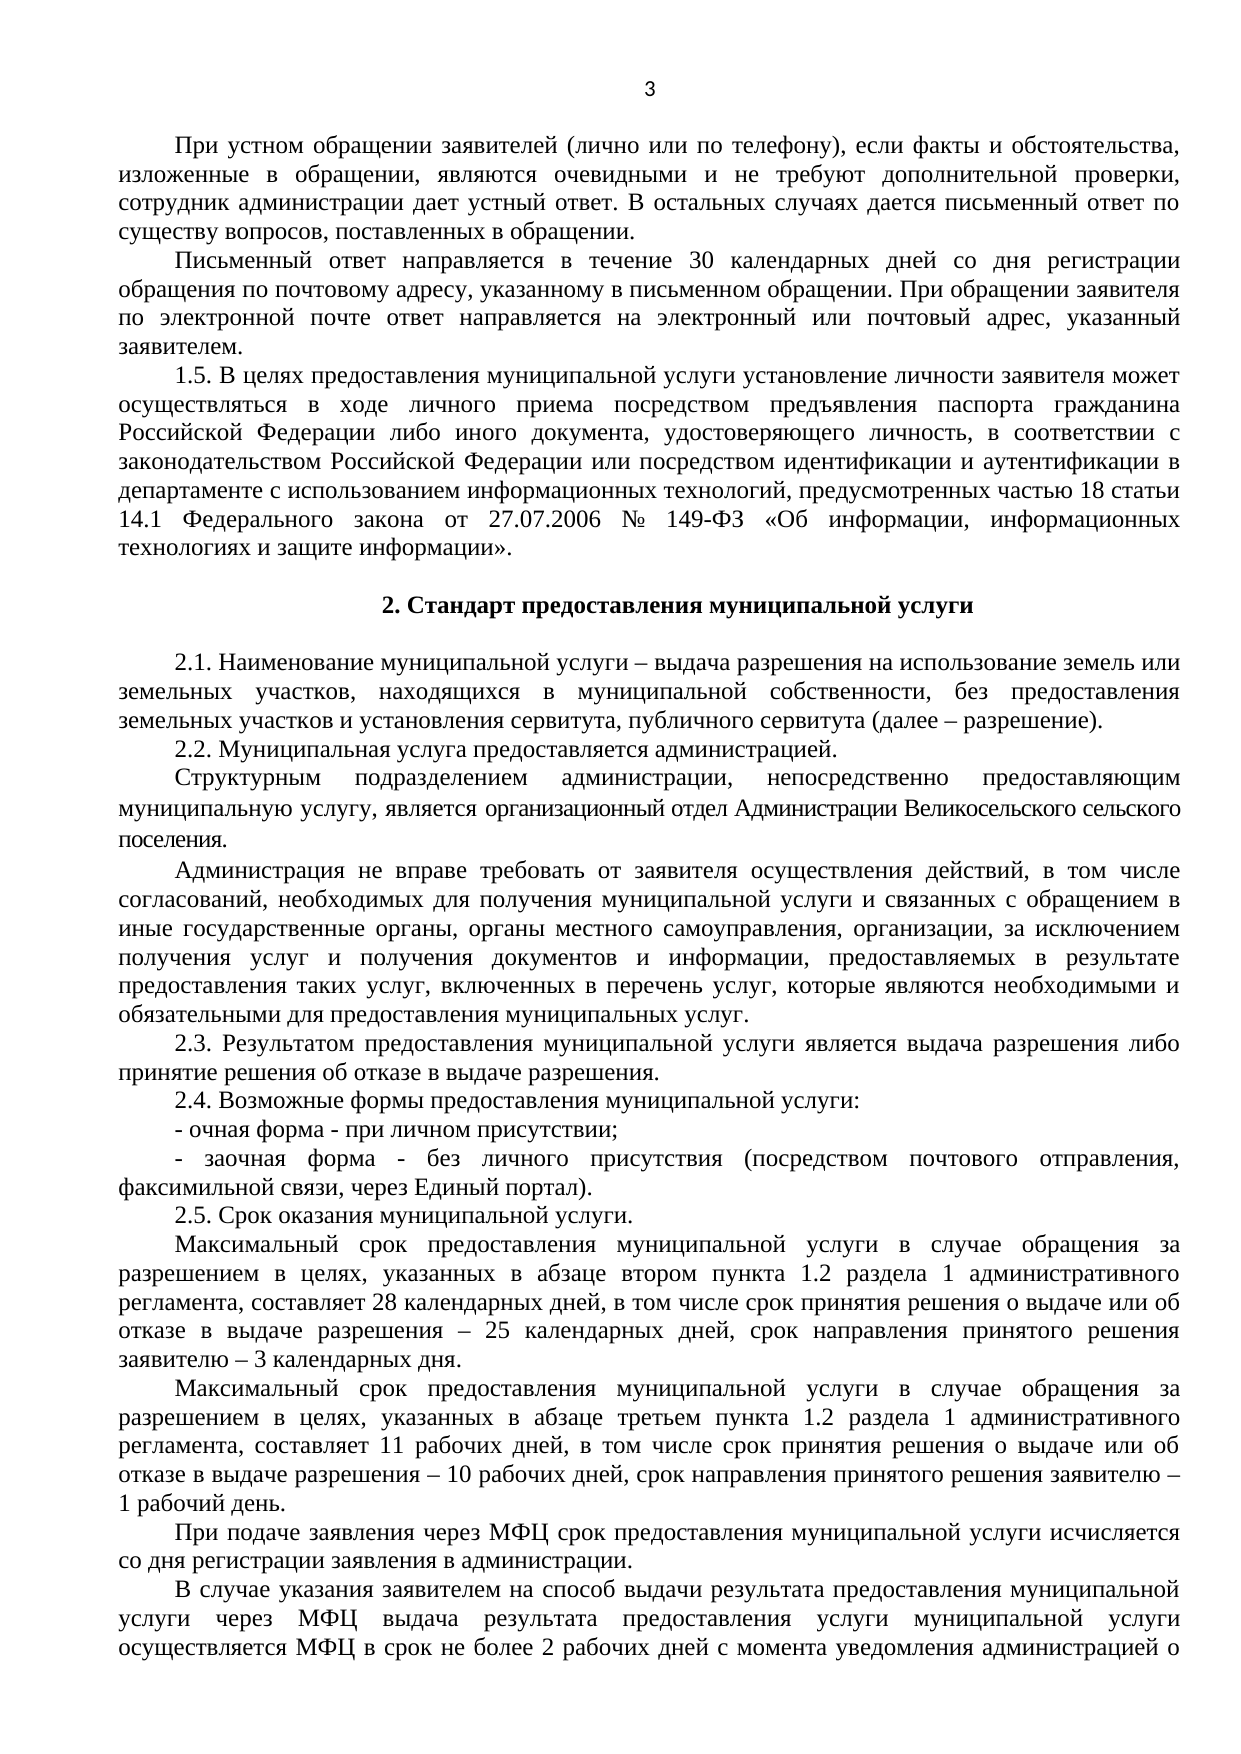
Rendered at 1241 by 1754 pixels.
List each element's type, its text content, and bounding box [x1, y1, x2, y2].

text Письменный ответ направляется в течение 30 календарных дней со дня регистрации обращения по почтовому адресу, указанному в письменном обращении. При обращении заявителя по электронной почте ответ направляется на электронный или почтовый адрес, указанный заявителем. [118, 245, 1181, 360]
text При подаче заявления через МФЦ срок предоставления муниципальной услуги исчисляется со дня регистрации заявления в администрации. [118, 1517, 1181, 1574]
text При устном обращении заявителей (лично или по телефону), если факты и обстоятельства, изложенные в обращении, являются очевидными и не требуют дополнительной проверки, сотрудник администрации дает устный ответ. В остальных случаях дается письменный ответ по существу вопросов, поставленных в обращении. [118, 130, 1181, 245]
text 2.5. Срок оказания муниципальной услуги. [118, 1201, 1181, 1229]
text 2.1. Наименование муниципальной услуги – выдача разрешения на использование земель или земельных участков, находящихся в муниципальной собственности, без предоставления земельных участков и установления сервитута, публичного сервитута (далее – разрешение). [118, 647, 1181, 734]
text 2. Стандарт предоставления муниципальной услуги [118, 590, 1181, 619]
text - очная форма - при личном присутствии; [118, 1114, 1181, 1143]
text 2.3. Результатом предоставления муниципальной услуги является выдача разрешения либо принятие решения об отказе в выдаче разрешения. [118, 1028, 1181, 1086]
text 2.4. Возможные формы предоставления муниципальной услуги: [118, 1086, 1181, 1114]
text Максимальный срок предоставления муниципальной услуги в случае обращения за разрешением в целях, указанных в абзаце третьем пункта 1.2 раздела 1 административного регламента, составляет 11 рабочих дней, в том числе срок принятия решения о выдаче или об отказе в выдаче разрешения – 10 рабочих дней, срок направления принятого решения заявителю – 1 рабочий день. [118, 1373, 1181, 1517]
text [118, 1574, 1181, 1661]
text 2.2. Муниципальная услуга предоставляется администрацией. [118, 734, 1181, 762]
text Структурным подразделением администрации, непосредственно предоставляющим муниципальную услугу, является организационный отдел Администрации Великосельского сельского поселения. [118, 762, 1181, 853]
text Администрация не вправе требовать от заявителя осуществления действий, в том числе согласований, необходимых для получения муниципальной услуги и связанных с обращением в иные государственные органы, органы местного самоуправления, организации, за исключением получения услуг и получения документов и информации, предоставляемых в результате предоставления таких услуг, включенных в перечень услуг, которые являются необходимыми и обязательными для предоставления муниципальных услуг. [118, 856, 1181, 1028]
text - заочная форма - без личного присутствия (посредством почтового отправления, факсимильной связи, через Единый портал). [118, 1143, 1181, 1201]
text 1.5. В целях предоставления муниципальной услуги установление личности заявителя может осуществляться в ходе личного приема посредством предъявления паспорта гражданина Российской Федерации либо иного документа, удостоверяющего личность, в соответствии с законодательством Российской Федерации или посредством идентификации и аутентификации в департаменте с использованием информационных технологий, предусмотренных частью 18 статьи 14.1 Федерального закона от 27.07.2006 № 149-ФЗ «Об информации, информационных технологиях и защите информации». [118, 360, 1181, 561]
text Максимальный срок предоставления муниципальной услуги в случае обращения за разрешением в целях, указанных в абзаце втором пункта 1.2 раздела 1 административного регламента, составляет 28 календарных дней, в том числе срок принятия решения о выдаче или об отказе в выдаче разрешения – 25 календарных дней, срок направления принятого решения заявителю – 3 календарных дня. [118, 1229, 1181, 1373]
